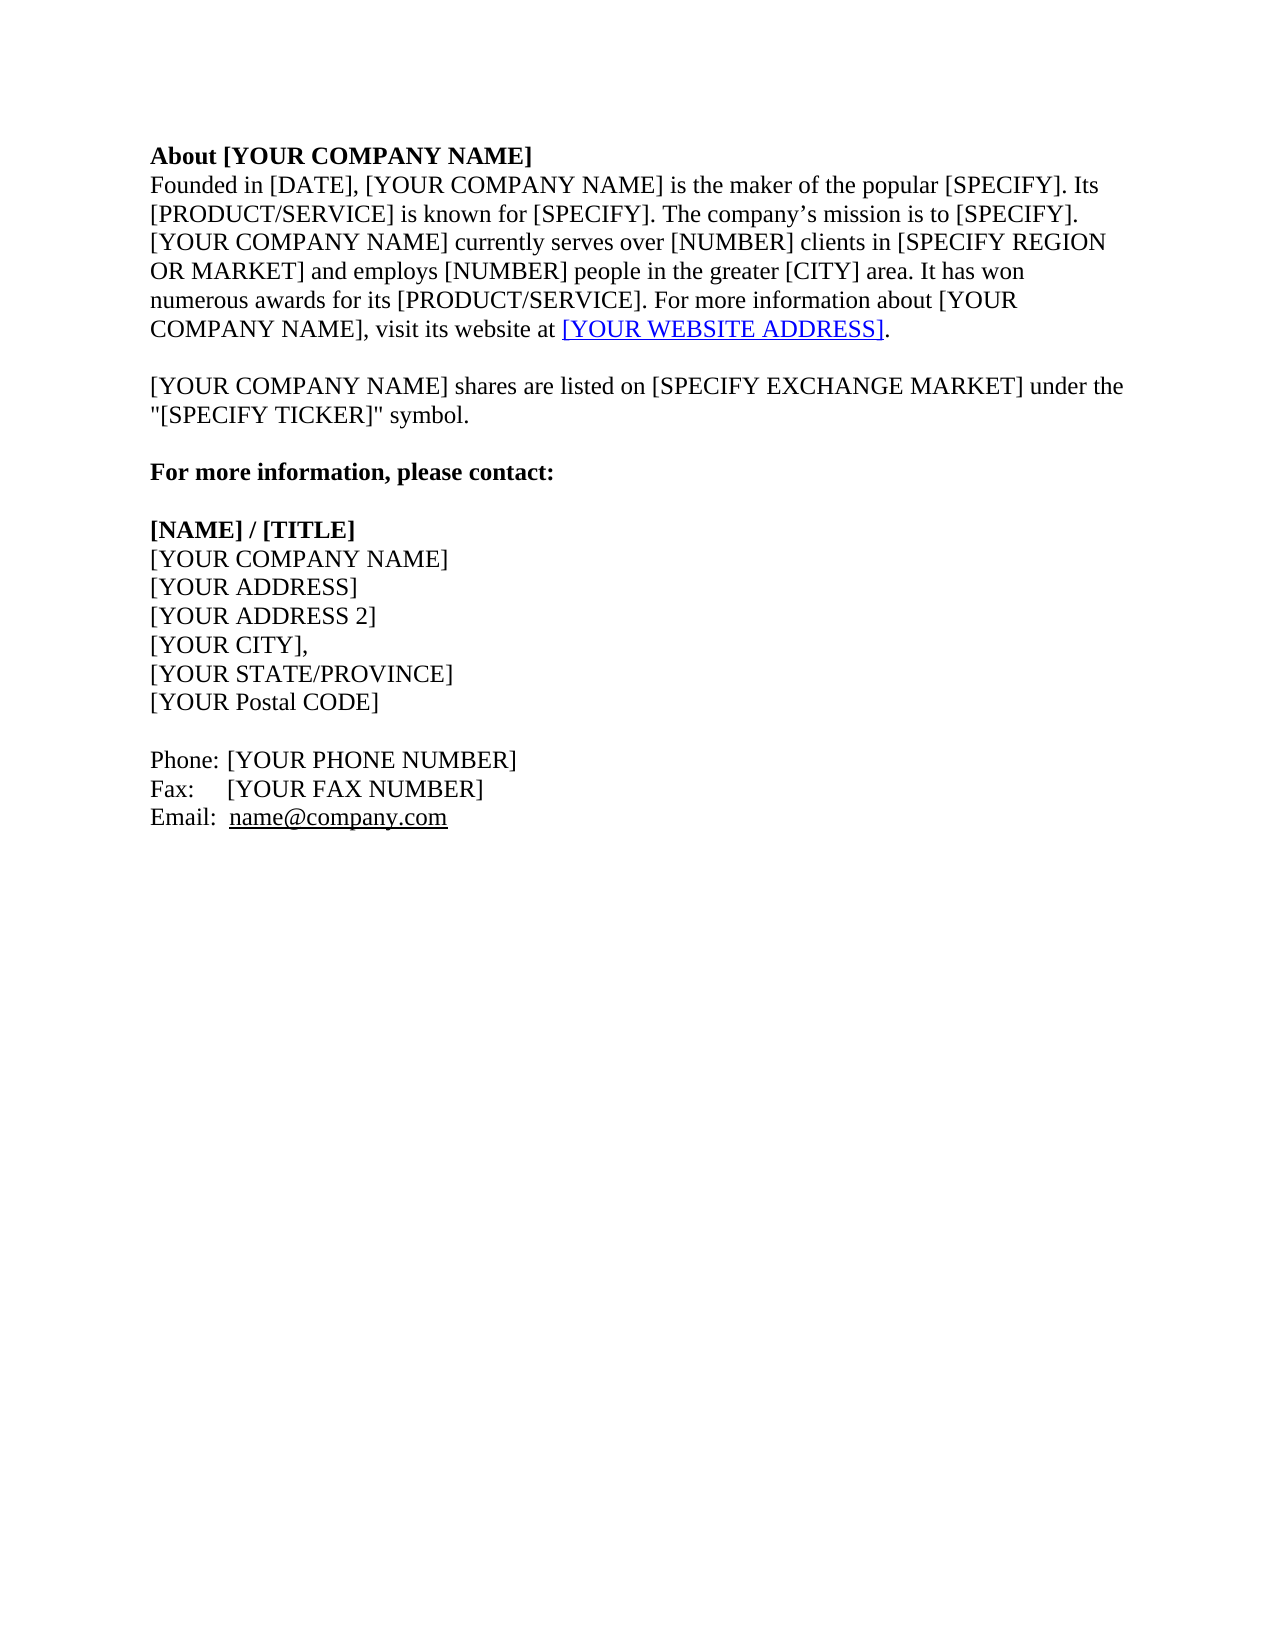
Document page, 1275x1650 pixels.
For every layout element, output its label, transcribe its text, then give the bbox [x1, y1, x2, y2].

text [YOUR Postal CODE] [150, 687, 1125, 716]
text [YOUR COMPANY NAME] shares are listed on [SPECIFY EXCHANGE MARKET] under the "[SPECIFY TICKER]" symbol. [150, 371, 1125, 429]
text [YOUR ADDRESS 2] [150, 601, 1125, 630]
text Phone: [YOUR PHONE NUMBER] [150, 745, 1125, 774]
text Email: name@company.com [150, 802, 1125, 831]
text Founded in [DATE], [YOUR COMPANY NAME] is the maker of the popular [SPECIFY]. Its [PRODUCT/SERVICE] is known for [SPECIFY]. The company’s mission is to [SPECIFY]. [YOUR COMPANY NAME] currently serves over [NUMBER] clients in [SPECIFY REGION OR MARKET] and employs [NUMBER] people in the greater [CITY] area. It has won numerous awards for its [PRODUCT/SERVICE]. For more information about [YOUR COMPANY NAME], visit its website at [YOUR WEBSITE ADDRESS]. [150, 170, 1125, 342]
text Fax: [YOUR FAX NUMBER] [150, 774, 1125, 802]
text For more information, please contact: [150, 457, 1125, 486]
text [YOUR COMPANY NAME] [150, 544, 1125, 572]
text About [YOUR COMPANY NAME] [150, 141, 1125, 170]
text [NAME] / [TITLE] [150, 515, 1125, 544]
text [YOUR CITY], [150, 630, 1125, 659]
text [YOUR STATE/PROVINCE] [150, 659, 1125, 687]
text [YOUR ADDRESS] [150, 572, 1125, 601]
